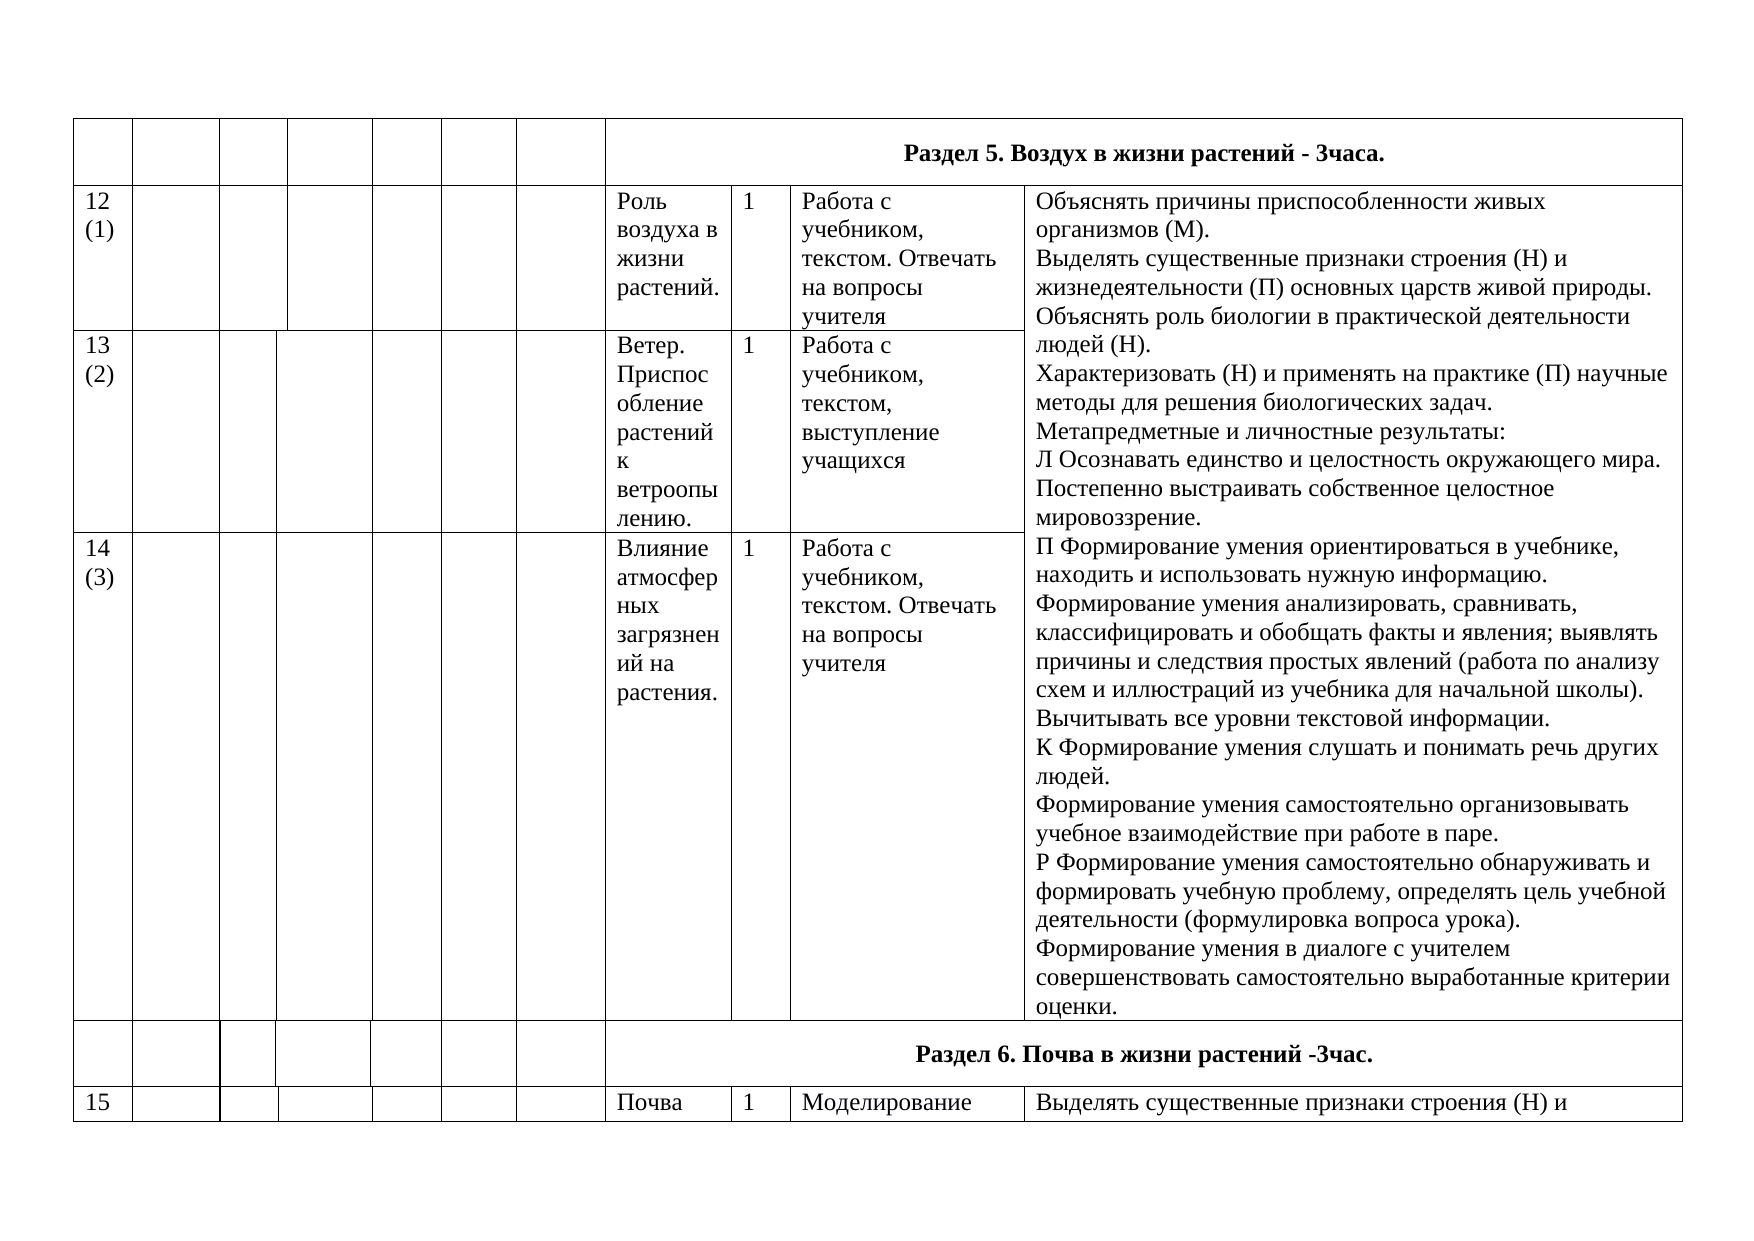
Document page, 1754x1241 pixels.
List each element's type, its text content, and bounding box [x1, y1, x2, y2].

table_cell Раздел 5. Воздух в жизни растений - 3часа. [606, 119, 1682, 185]
table_cell [276, 1021, 370, 1086]
table_cell [371, 1021, 441, 1086]
table_cell [442, 1021, 516, 1086]
table_cell [221, 1087, 278, 1121]
table_cell [373, 533, 441, 1019]
table_cell 1 [732, 186, 790, 329]
table_cell [442, 331, 516, 532]
table_cell Моделирование [791, 1087, 1024, 1121]
table_cell 1 [732, 533, 790, 1019]
table_cell [133, 533, 219, 1019]
table_cell [517, 119, 605, 185]
table_cell [517, 186, 605, 329]
table_cell [277, 331, 372, 532]
table_cell [220, 186, 287, 329]
table_cell [288, 186, 372, 329]
table_cell [74, 119, 132, 185]
table_cell [517, 1087, 605, 1121]
table_cell Раздел 6. Почва в жизни растений -3час. [606, 1021, 1682, 1086]
table_cell [442, 186, 516, 329]
table_cell 15 (1) [74, 1087, 132, 1121]
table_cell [606, 1087, 731, 1121]
table_cell [220, 119, 287, 185]
table_cell [373, 186, 441, 329]
table_cell [517, 1021, 605, 1086]
table_cell [442, 1087, 516, 1121]
table_cell 1 [732, 1087, 790, 1121]
table_cell [221, 1021, 275, 1086]
table_cell [133, 119, 219, 185]
table_cell [517, 331, 605, 532]
table_cell 12 (1) [74, 186, 132, 329]
table_cell [442, 119, 516, 185]
table_cell [133, 331, 219, 532]
table_cell Работа с учебником, текстом. Отвечать на вопросы учителя [791, 186, 1024, 329]
table_cell [373, 119, 441, 185]
table_cell Работа с учебником, текстом. Отвечать на вопросы учителя [791, 533, 1024, 1019]
table_cell 1 [732, 331, 790, 532]
table_cell [133, 1021, 219, 1086]
table_cell [74, 1021, 132, 1086]
table_cell [442, 533, 516, 1019]
table_cell [279, 1087, 372, 1121]
table_cell [220, 331, 276, 532]
table_cell [133, 1087, 219, 1121]
table_cell [517, 533, 605, 1019]
table_cell Работа с учебником, текстом, выступление учащихся [791, 331, 1024, 532]
table_cell [277, 533, 372, 1019]
table_cell Роль воздуха в жизни растений. [606, 186, 731, 329]
table_cell Ветер. Приспособление растений к ветроопылению. [606, 331, 731, 532]
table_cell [1025, 1087, 1682, 1121]
table_cell Влияние атмосферных загрязнений на растения. [606, 533, 731, 1019]
table_cell [133, 186, 219, 329]
table_cell 13 (2) [74, 331, 132, 532]
table_cell Объяснять причины приспособленности живых организмов (М). Выделять существенные признаки строения (Н) и жизнедеятельности (П) основных царств живой природы. Объяснять роль биологии в практической деятельности людей (Н). Характеризовать (Н) и применять на практике (П) научные методы для решения биологических задач. Метапредметные и личностные результаты: Л Осознавать единство и целостность окружающего мира. Постепенно выстраивать собственное целостное мировоззрение. П Формирование умения ориентироваться в учебнике, находить и использовать нужную информацию. Формирование умения анализировать, сравнивать, классифицировать и обобщать факты и явления; выявлять причины и следствия простых явлений (работа по анализу схем и иллюстраций из учебника для начальной школы). Вычитывать все уровни текстовой информации. К Формирование умения слушать и понимать речь других людей. Формирование умения самостоятельно организовывать учебное взаимодействие при работе в паре. Р Формирование умения самостоятельно обнаруживать и формировать учебную проблему, определять цель учебной деятельности (формулировка вопроса урока). Формирование умения в диалоге с учителем совершенствовать самостоятельно выработанные критерии оценки. [1025, 186, 1682, 1019]
table_cell [220, 533, 276, 1019]
table_cell 14 (3) [74, 533, 132, 1019]
table_cell [373, 331, 441, 532]
table_cell [288, 119, 372, 185]
table_cell [373, 1087, 441, 1121]
